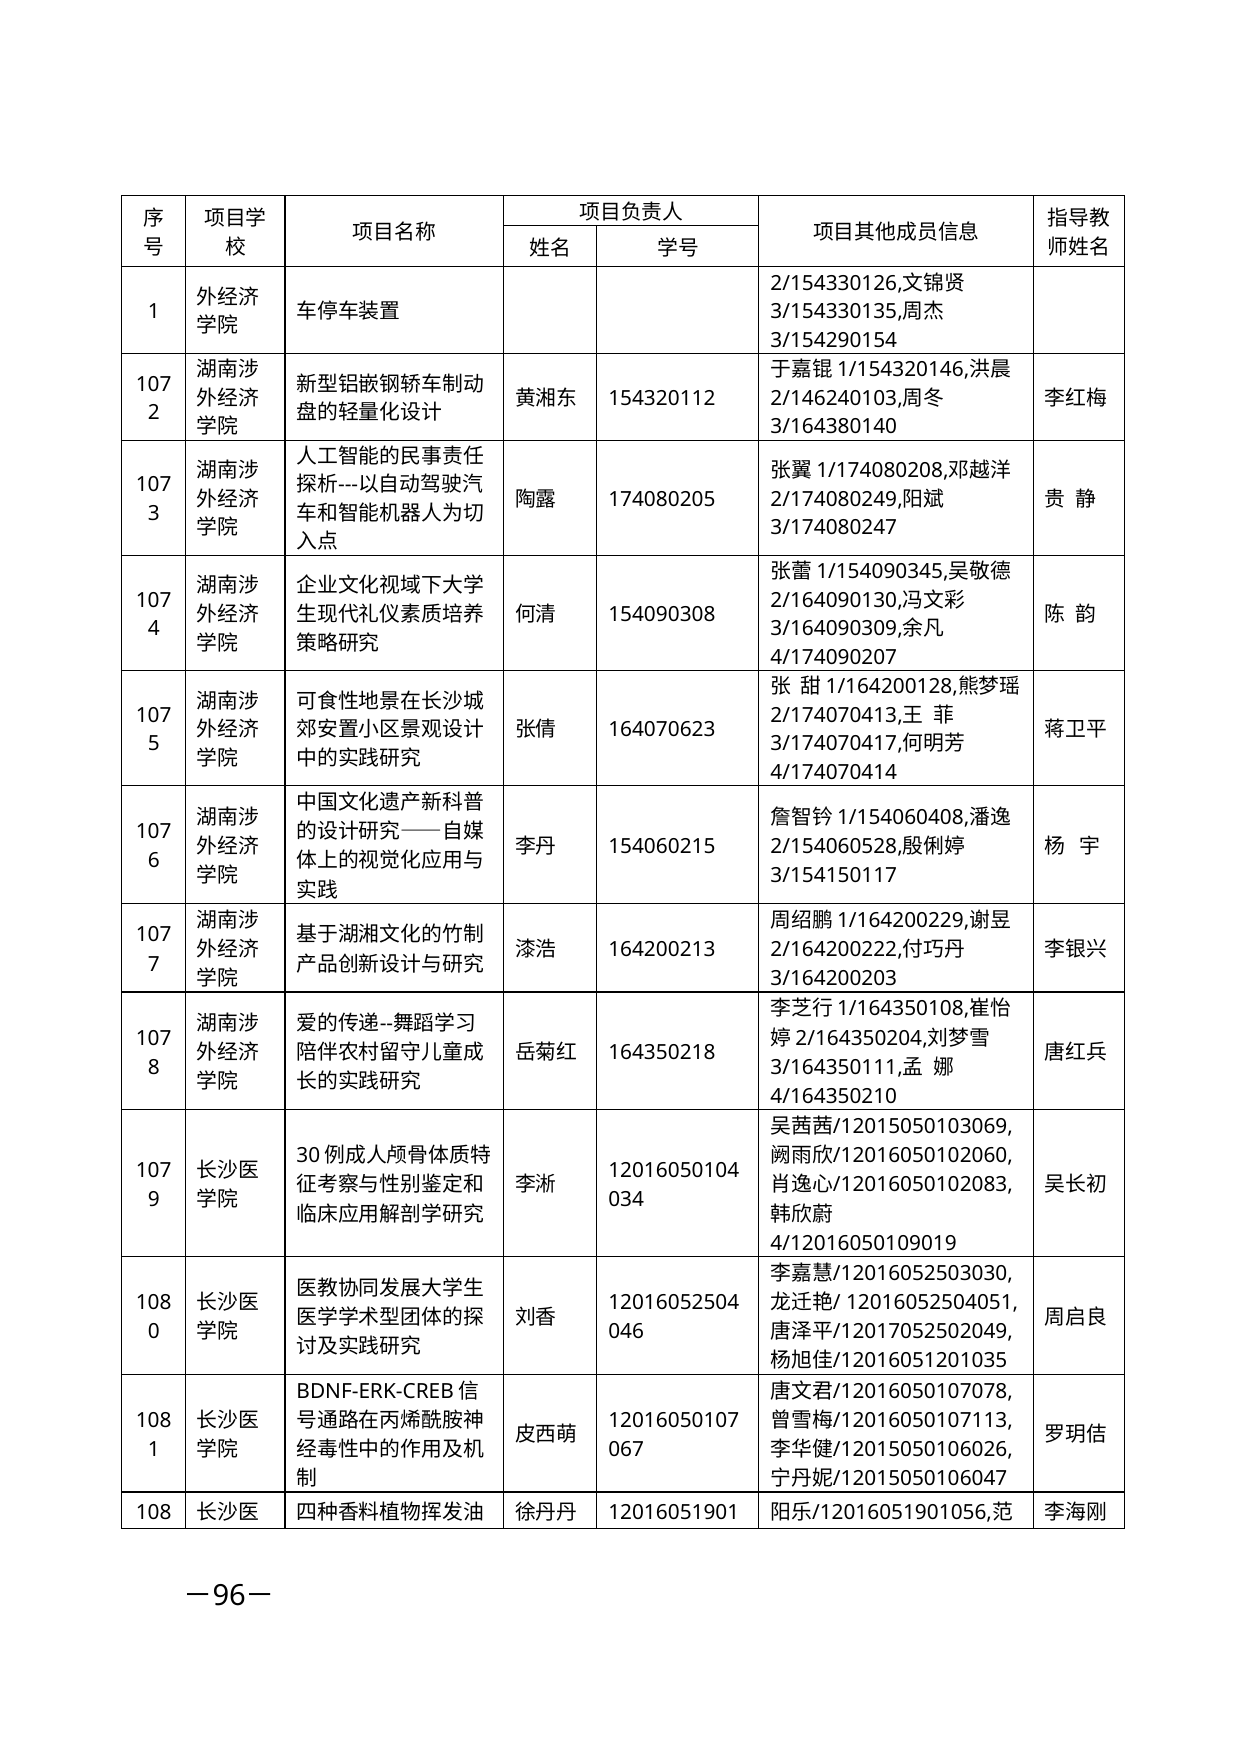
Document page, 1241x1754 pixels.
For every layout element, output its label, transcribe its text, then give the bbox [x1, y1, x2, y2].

table_header 项目负责人 [504, 196, 758, 225]
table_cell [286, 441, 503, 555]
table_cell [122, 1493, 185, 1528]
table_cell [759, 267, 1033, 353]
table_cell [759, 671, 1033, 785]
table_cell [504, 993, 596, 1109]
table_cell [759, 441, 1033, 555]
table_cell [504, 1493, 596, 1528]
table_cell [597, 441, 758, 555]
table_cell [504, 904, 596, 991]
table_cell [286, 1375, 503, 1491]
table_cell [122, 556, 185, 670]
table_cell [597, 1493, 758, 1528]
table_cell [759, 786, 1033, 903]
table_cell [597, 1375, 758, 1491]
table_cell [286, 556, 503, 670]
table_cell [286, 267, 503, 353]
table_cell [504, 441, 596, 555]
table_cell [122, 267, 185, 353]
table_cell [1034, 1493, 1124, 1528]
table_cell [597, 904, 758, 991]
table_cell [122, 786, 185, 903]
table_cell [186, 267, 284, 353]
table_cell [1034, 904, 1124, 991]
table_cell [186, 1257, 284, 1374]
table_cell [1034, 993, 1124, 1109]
table_cell 姓名 [504, 226, 596, 266]
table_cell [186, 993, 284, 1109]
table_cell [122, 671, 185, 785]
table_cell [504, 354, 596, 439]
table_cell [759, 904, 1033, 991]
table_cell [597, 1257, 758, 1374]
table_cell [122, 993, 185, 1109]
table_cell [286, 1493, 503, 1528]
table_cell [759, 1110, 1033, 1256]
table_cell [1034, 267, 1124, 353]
table_header 项目其他成员信息 [759, 196, 1033, 266]
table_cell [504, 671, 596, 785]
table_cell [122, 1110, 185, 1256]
table_header 项目名称 [286, 196, 503, 266]
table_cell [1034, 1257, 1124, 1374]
table_cell 学号 [597, 226, 758, 266]
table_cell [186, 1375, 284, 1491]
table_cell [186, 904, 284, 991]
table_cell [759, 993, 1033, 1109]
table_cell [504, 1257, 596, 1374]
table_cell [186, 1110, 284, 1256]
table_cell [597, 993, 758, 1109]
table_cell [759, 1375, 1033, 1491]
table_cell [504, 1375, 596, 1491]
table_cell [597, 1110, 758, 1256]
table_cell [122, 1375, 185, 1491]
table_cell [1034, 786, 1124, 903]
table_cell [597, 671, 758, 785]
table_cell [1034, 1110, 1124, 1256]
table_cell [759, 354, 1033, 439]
table_header 指导教师姓名 [1034, 196, 1124, 266]
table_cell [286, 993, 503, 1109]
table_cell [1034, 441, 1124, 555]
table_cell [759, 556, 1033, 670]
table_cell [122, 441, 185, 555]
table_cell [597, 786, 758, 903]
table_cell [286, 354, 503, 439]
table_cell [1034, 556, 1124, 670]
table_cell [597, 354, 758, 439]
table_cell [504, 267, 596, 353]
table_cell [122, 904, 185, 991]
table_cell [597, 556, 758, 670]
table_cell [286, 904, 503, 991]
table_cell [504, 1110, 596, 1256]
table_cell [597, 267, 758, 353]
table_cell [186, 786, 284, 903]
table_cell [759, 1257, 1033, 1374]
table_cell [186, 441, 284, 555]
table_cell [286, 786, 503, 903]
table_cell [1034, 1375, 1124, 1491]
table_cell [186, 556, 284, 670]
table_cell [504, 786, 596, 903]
table_header 序号 [122, 196, 185, 266]
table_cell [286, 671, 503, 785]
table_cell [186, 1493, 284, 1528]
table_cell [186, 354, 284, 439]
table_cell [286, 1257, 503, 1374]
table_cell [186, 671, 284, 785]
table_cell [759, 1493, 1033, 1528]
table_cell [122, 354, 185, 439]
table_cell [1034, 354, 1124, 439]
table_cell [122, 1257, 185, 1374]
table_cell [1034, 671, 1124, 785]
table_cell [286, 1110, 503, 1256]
table_header 项目学校 [186, 196, 284, 266]
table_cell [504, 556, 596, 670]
